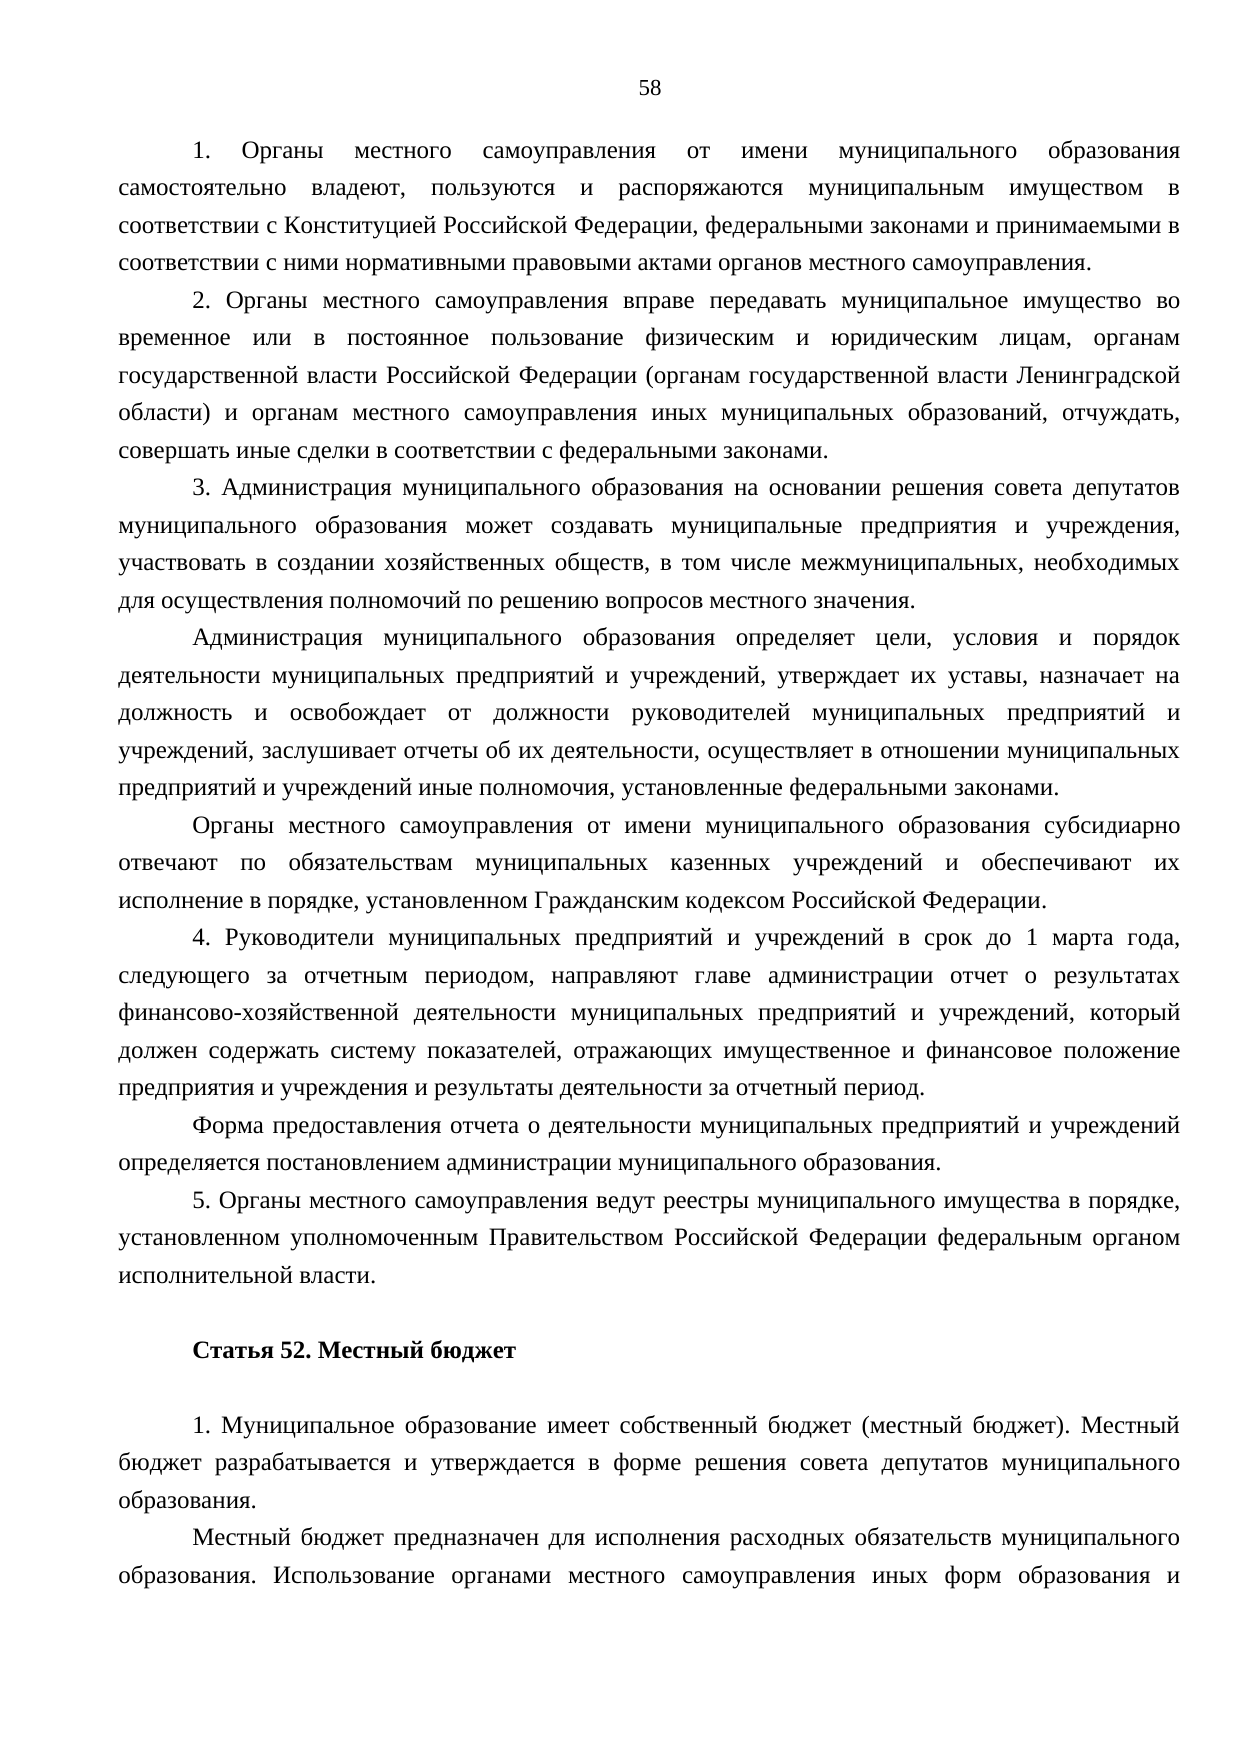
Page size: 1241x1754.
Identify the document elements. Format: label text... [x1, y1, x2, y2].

text 5. Органы местного самоуправления ведут реестры муниципального имущества в порядке, установленном уполномоченным Правительством Российской Федерации федеральным органом исполнительной власти. [118, 1178, 1181, 1291]
text 1. Муниципальное образование имеет собственный бюджет (местный бюджет). Местный бюджет разрабатывается и утверждается в форме решения совета депутатов муниципального образования. [118, 1403, 1181, 1516]
text Статья 52. Местный бюджет [118, 1328, 1181, 1366]
text Форма предоставления отчета о деятельности муниципальных предприятий и учреждений определяется постановлением администрации муниципального образования. [118, 1103, 1181, 1178]
text 4. Руководители муниципальных предприятий и учреждений в срок до 1 марта года, следующего за отчетным периодом, направляют главе администрации отчет о результатах финансово-хозяйственной деятельности муниципальных предприятий и учреждений, который должен содержать систему показателей, отражающих имущественное и финансовое положение предприятия и учреждения и результаты деятельности за отчетный период. [118, 916, 1181, 1103]
text 2. Органы местного самоуправления вправе передавать муниципальное имущество во временное или в постоянное пользование физическим и юридическим лицам, органам государственной власти Российской Федерации (органам государственной власти Ленинградской области) и органам местного самоуправления иных муниципальных образований, отчуждать, совершать иные сделки в соответствии с федеральными законами. [118, 278, 1181, 466]
text Органы местного самоуправления от имени муниципального образования субсидиарно отвечают по обязательствам муниципальных казенных учреждений и обеспечивают их исполнение в порядке, установленном Гражданским кодексом Российской Федерации. [118, 803, 1181, 916]
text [118, 1516, 1181, 1591]
text Администрация муниципального образования определяет цели, условия и порядок деятельности муниципальных предприятий и учреждений, утверждает их уставы, назначает на должность и освобождает от должности руководителей муниципальных предприятий и учреждений, заслушивает отчеты об их деятельности, осуществляет в отношении муниципальных предприятий и учреждений иные полномочия, установленные федеральными законами. [118, 616, 1181, 803]
text 3. Администрация муниципального образования на основании решения совета депутатов муниципального образования может создавать муниципальные предприятия и учреждения, участвовать в создании хозяйственных обществ, в том числе межмуниципальных, необходимых для осуществления полномочий по решению вопросов местного значения. [118, 466, 1181, 616]
text 1. Органы местного самоуправления от имени муниципального образования самостоятельно владеют, пользуются и распоряжаются муниципальным имуществом в соответствии с Конституцией Российской Федерации, федеральными законами и принимаемыми в соответствии с ними нормативными правовыми актами органов местного самоуправления. [118, 128, 1181, 278]
